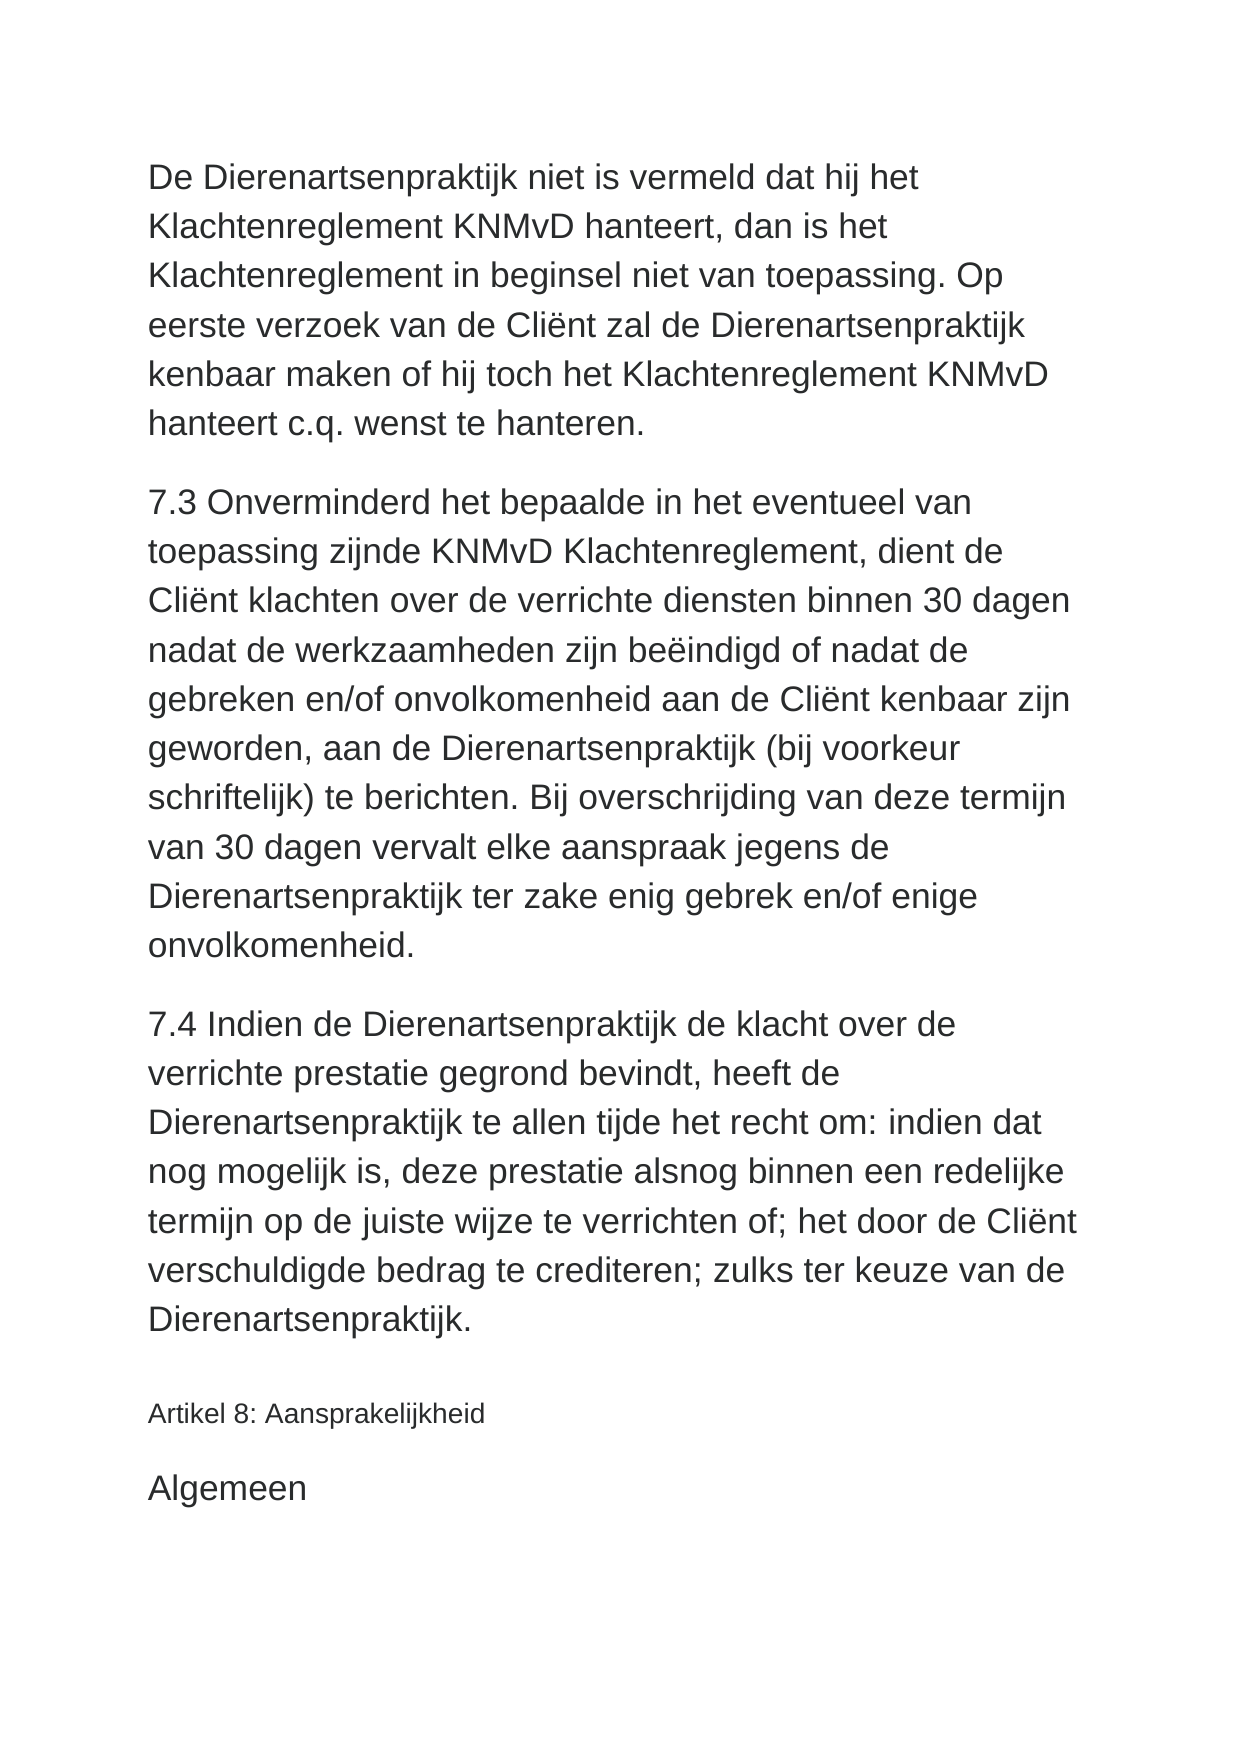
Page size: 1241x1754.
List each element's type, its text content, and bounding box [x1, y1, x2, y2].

text Algemeen [148, 1458, 1093, 1508]
text 7.3 Onverminderd het bepaalde in het eventueel van toepassing zijnde KNMvD Klachtenreglement, dient de Cliënt klachten over de verrichte diensten binnen 30 dagen nadat de werkzaamheden zijn beëindigd of nadat de gebreken en/of onvolkomenheid aan de Cliënt kenbaar zijn geworden, aan de Dierenartsenpraktijk (bij voorkeur schriftelijk) te berichten. Bij overschrijding van deze termijn van 30 dagen vervalt elke aanspraak jegens de Dierenartsenpraktijk ter zake enig gebrek en/of enige onvolkomenheid. [148, 472, 1093, 965]
text Artikel 8: Aansprakelijkheid [148, 1368, 1093, 1429]
text 7.4 Indien de Dierenartsenpraktijk de klacht over de verrichte prestatie gegrond bevindt, heeft de Dierenartsenpraktijk te allen tijde het recht om: indien dat nog mogelijk is, deze prestatie alsnog binnen een redelijke termijn op de juiste wijze te verrichten of; het door de Cliënt verschuldigde bedrag te crediteren; zulks ter keuze van de Dierenartsenpraktijk. [148, 994, 1093, 1339]
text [148, 148, 1093, 443]
